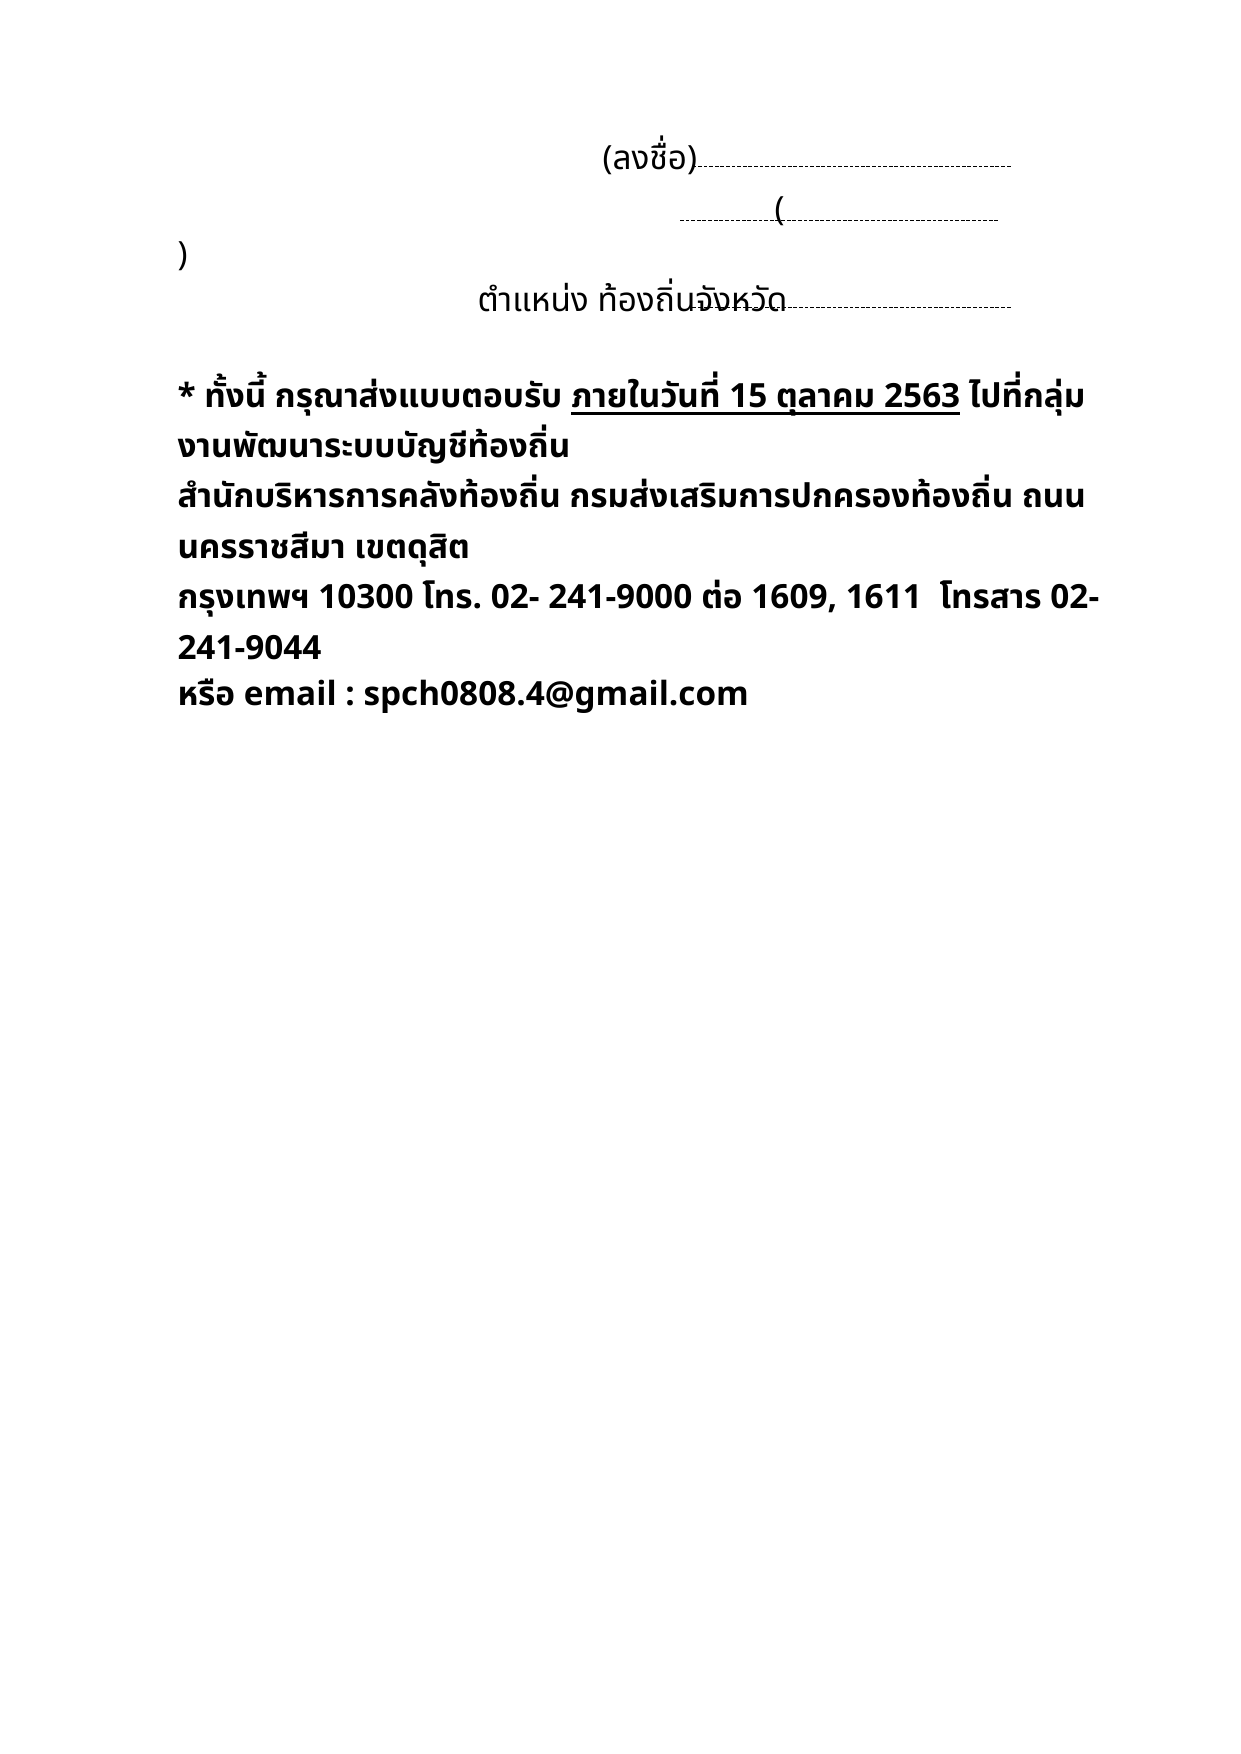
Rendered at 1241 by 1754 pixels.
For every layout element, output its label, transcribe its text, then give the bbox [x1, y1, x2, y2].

text สำนักบริหารการคลังท้องถิ่น กรมส่งเสริมการปกครองท้องถิ่น ถนนนครราชสีมา เขตดุสิต [177, 472, 1122, 573]
list (ลงชื่อ) [177, 134, 1122, 185]
list ตำแหน่ง ท้องถิ่นจังหวัด [177, 276, 1122, 326]
text * ทั้งนี้ กรุณาส่งแบบตอบรับ ภายในวันที่ 15 ตุลาคม 2563 ไปที่กลุ่มงานพัฒนาระบบบัญชีท้องถิ่น [177, 371, 1122, 472]
text หรือ email : spch0808.4@gmail.com [177, 669, 1122, 720]
list ( ) [177, 185, 1122, 276]
text กรุงเทพฯ 10300 โทร. 02- 241-9000 ต่อ 1609, 1611 โทรสาร 02-241-9044 [177, 573, 1122, 669]
